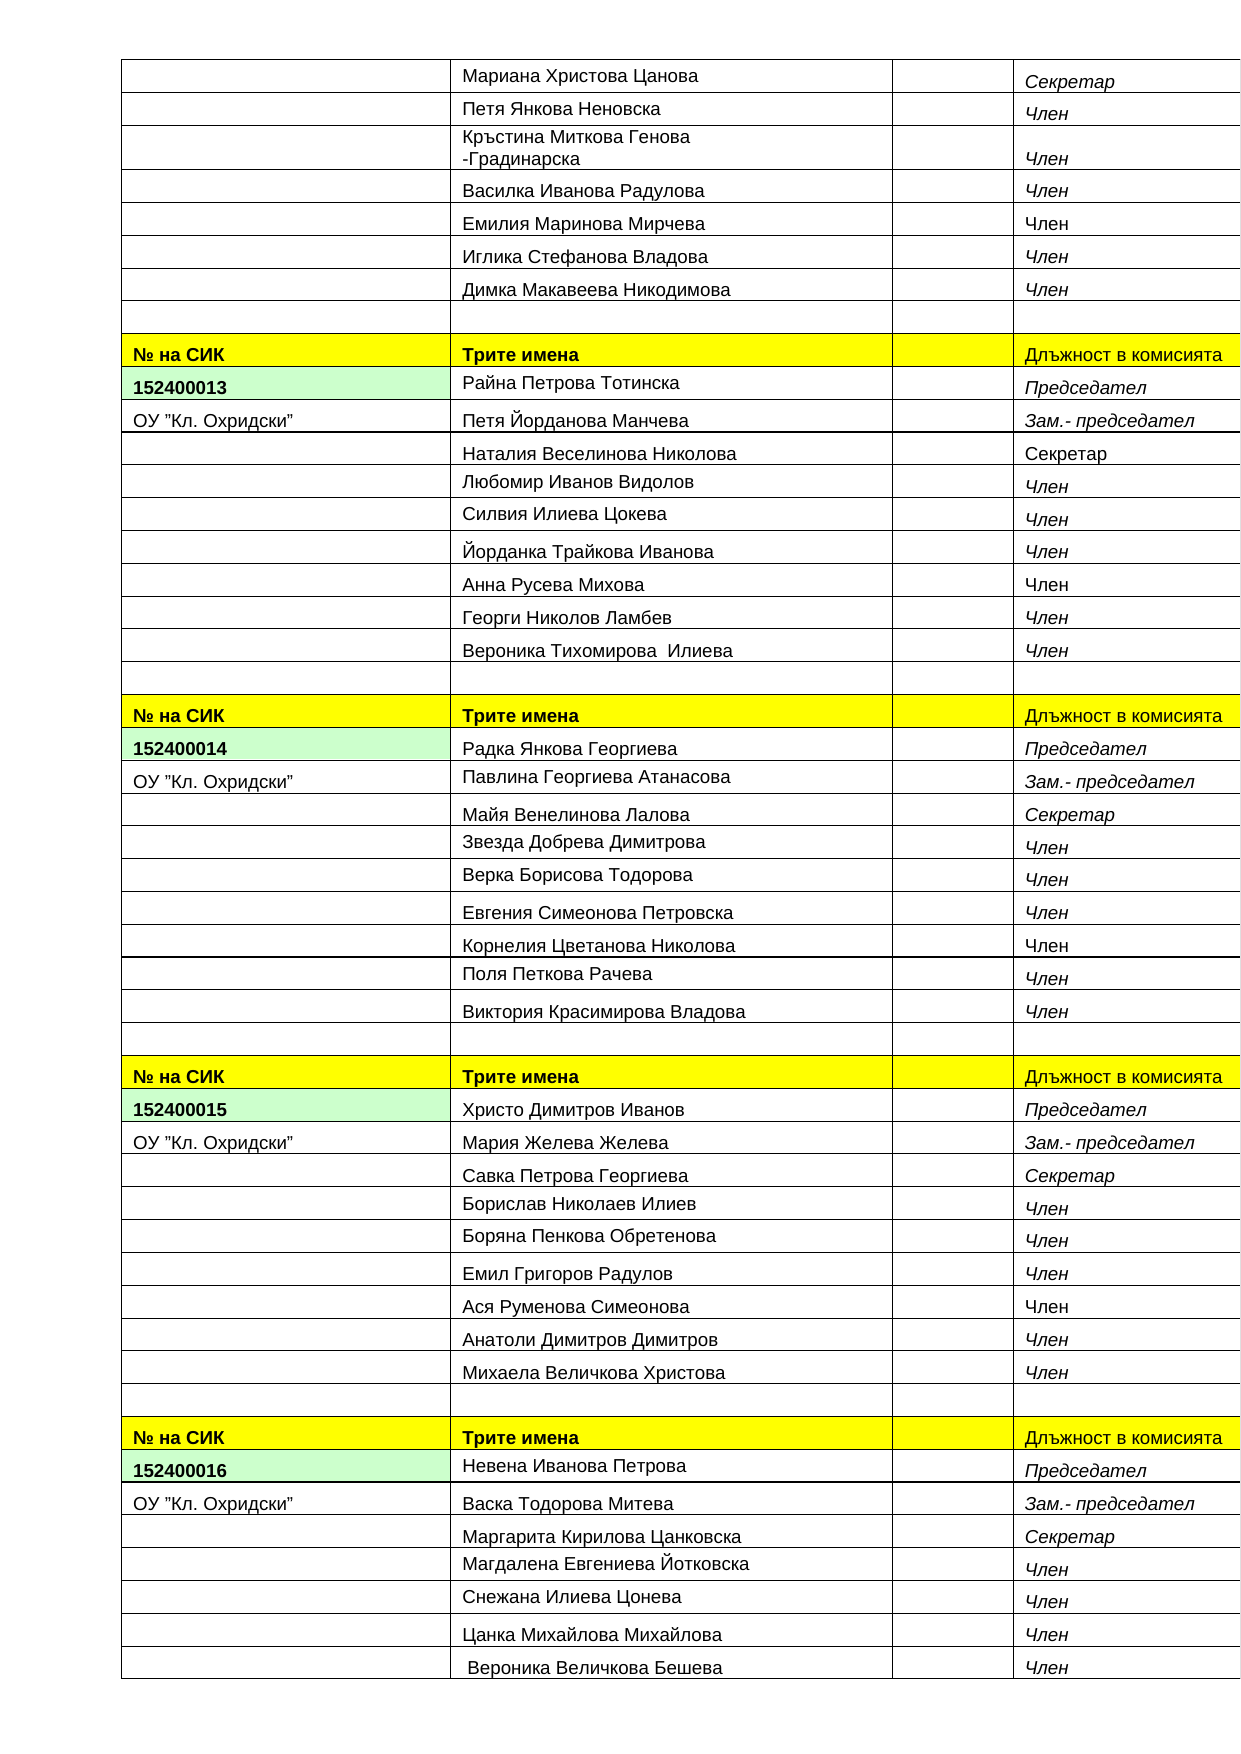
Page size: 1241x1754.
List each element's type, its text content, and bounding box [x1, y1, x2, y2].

table_cell Савка Петрова Георгиева [451, 1154, 892, 1186]
table_cell [893, 1286, 1013, 1317]
table_cell [122, 60, 450, 92]
table_cell Член [1014, 1351, 1240, 1383]
table_cell Длъжност в комисията [1014, 334, 1240, 366]
table_cell [122, 597, 450, 628]
table_cell Михаела Величкова Христова [451, 1351, 892, 1383]
table_cell Зам.- председател [1014, 400, 1240, 431]
table_cell № на СИК [122, 1417, 450, 1449]
table_cell [893, 60, 1013, 92]
table_cell Член [1014, 203, 1240, 234]
table_cell [893, 301, 1013, 333]
table_cell Член [1014, 826, 1240, 858]
table_cell Член [1014, 958, 1240, 989]
table_cell Анна Русева Михова [451, 564, 892, 596]
table_cell [893, 203, 1013, 234]
table_cell Мариана Христова Цанова [451, 60, 892, 92]
table_cell 152400016 [122, 1450, 450, 1481]
table_cell [122, 1515, 450, 1547]
table_cell [1014, 1023, 1240, 1055]
table_cell Член [1014, 1187, 1240, 1219]
table_cell [893, 892, 1013, 924]
table_cell 152400014 [122, 728, 450, 759]
table_cell Трите имена [451, 334, 892, 366]
table_cell Член [1014, 564, 1240, 596]
table_cell Зам.- председател [1014, 761, 1240, 792]
table_cell Димка Макавеева Никодимова [451, 269, 892, 300]
table_cell Трите имена [451, 1056, 892, 1088]
table_cell [122, 465, 450, 497]
table_cell [893, 1056, 1013, 1088]
table_cell [122, 564, 450, 596]
table_cell ОУ ”Кл. Охридски” [122, 761, 450, 792]
table_cell [122, 1614, 450, 1646]
table_cell [893, 400, 1013, 431]
table_cell Боряна Пенкова Обретенова [451, 1220, 892, 1252]
table_cell [122, 170, 450, 202]
table_cell № на СИК [122, 695, 450, 727]
table_cell Кръстина Миткова Генова -Градинарска [451, 126, 892, 169]
table_cell Евгения Симеонова Петровска [451, 892, 892, 924]
table_cell [893, 1515, 1013, 1547]
table_cell [893, 1548, 1013, 1580]
table_cell Анатоли Димитров Димитров [451, 1319, 892, 1350]
table_cell [893, 93, 1013, 125]
table_cell Мария Желева Желева [451, 1122, 892, 1153]
table_cell Зам.- председател [1014, 1122, 1240, 1153]
table_cell [122, 859, 450, 891]
table_cell Член [1014, 170, 1240, 202]
table_cell Член [1014, 1581, 1240, 1613]
table_cell Йорданка Трайкова Иванова [451, 531, 892, 563]
table_cell 152400013 [122, 367, 450, 399]
table_cell [122, 236, 450, 267]
table_cell [893, 1187, 1013, 1219]
table_cell [893, 1581, 1013, 1613]
table_cell Трите имена [451, 1417, 892, 1449]
table_cell [893, 1384, 1013, 1416]
table_cell Магдалена Евгениева Йотковска [451, 1548, 892, 1580]
table_cell [893, 170, 1013, 202]
table_cell [893, 531, 1013, 563]
table_cell Наталия Веселинова Николова [451, 433, 892, 464]
table_cell [893, 761, 1013, 792]
table_cell [893, 794, 1013, 825]
table_cell [122, 203, 450, 234]
table_cell Силвия Илиева Цокева [451, 498, 892, 530]
table_cell [122, 433, 450, 464]
table_cell [893, 695, 1013, 727]
table_cell [122, 301, 450, 333]
table_cell [893, 1417, 1013, 1449]
table_cell Член [1014, 990, 1240, 1022]
table_cell Емил Григоров Радулов [451, 1253, 892, 1284]
table_cell Длъжност в комисията [1014, 695, 1240, 727]
table_cell [122, 269, 450, 300]
table_cell Корнелия Цветанова Николова [451, 925, 892, 956]
table_cell [122, 892, 450, 924]
table_cell № на СИК [122, 334, 450, 366]
table_cell Секретар [1014, 433, 1240, 464]
table_cell Цанка Михайлова Михайлова [451, 1614, 892, 1646]
table_cell Длъжност в комисията [1014, 1417, 1240, 1449]
table_cell Трите имена [451, 695, 892, 727]
table_cell Вероника Величкова Бешева [451, 1647, 892, 1678]
table_cell Член [1014, 93, 1240, 125]
table_cell ОУ ”Кл. Охридски” [122, 1122, 450, 1153]
table_cell [893, 1023, 1013, 1055]
table_cell [893, 1647, 1013, 1678]
table_cell Член [1014, 498, 1240, 530]
table_cell [893, 433, 1013, 464]
table_cell [122, 925, 450, 956]
table_cell Член [1014, 1220, 1240, 1252]
table_cell [893, 126, 1013, 169]
table_cell Член [1014, 126, 1240, 169]
table_cell [893, 925, 1013, 956]
table_cell [893, 269, 1013, 300]
table_cell [122, 1647, 450, 1678]
table_cell Член [1014, 597, 1240, 628]
table_cell Любомир Иванов Видолов [451, 465, 892, 497]
table_cell Член [1014, 269, 1240, 300]
table_cell Вероника Тихомирова Илиева [451, 629, 892, 661]
table_cell 152400015 [122, 1089, 450, 1121]
table_cell [893, 1450, 1013, 1481]
table_cell [893, 1253, 1013, 1284]
table_cell Длъжност в комисията [1014, 1056, 1240, 1088]
table_cell Майя Венелинова Лалова [451, 794, 892, 825]
table_cell Василка Иванова Радулова [451, 170, 892, 202]
table_cell Секретар [1014, 60, 1240, 92]
table_cell Зам.- председател [1014, 1483, 1240, 1514]
table_cell Павлина Георгиева Атанасова [451, 761, 892, 792]
table_cell [893, 1154, 1013, 1186]
table_cell Васка Тодорова Митева [451, 1483, 892, 1514]
table_cell [1014, 662, 1240, 694]
table_cell Виктория Красимирова Владова [451, 990, 892, 1022]
table_cell [893, 1319, 1013, 1350]
table_cell Емилия Маринова Мирчева [451, 203, 892, 234]
table_cell [451, 1023, 892, 1055]
table_cell Член [1014, 859, 1240, 891]
table_cell [451, 1384, 892, 1416]
table_cell Член [1014, 1319, 1240, 1350]
table_cell [122, 990, 450, 1022]
table_cell Председател [1014, 367, 1240, 399]
table_cell Райна Петрова Тотинска [451, 367, 892, 399]
table_cell Член [1014, 1548, 1240, 1580]
table_cell Борислав Николаев Илиев [451, 1187, 892, 1219]
table_cell Секретар [1014, 1515, 1240, 1547]
table_cell Петя Йорданова Манчева [451, 400, 892, 431]
table_cell [893, 958, 1013, 989]
table_cell [122, 93, 450, 125]
table_cell Секретар [1014, 794, 1240, 825]
table_cell [893, 1614, 1013, 1646]
table_cell [893, 1220, 1013, 1252]
table_cell Член [1014, 236, 1240, 267]
table_cell ОУ ”Кл. Охридски” [122, 400, 450, 431]
table_cell Член [1014, 531, 1240, 563]
table_cell ОУ ”Кл. Охридски” [122, 1483, 450, 1514]
table_cell Член [1014, 1286, 1240, 1317]
table_cell Петя Янкова Неновска [451, 93, 892, 125]
table_cell [893, 990, 1013, 1022]
table_cell [122, 1351, 450, 1383]
table_cell [122, 629, 450, 661]
table_cell [122, 1253, 450, 1284]
table_cell [122, 1023, 450, 1055]
table_cell [122, 662, 450, 694]
table_cell [893, 465, 1013, 497]
table_cell Христо Димитров Иванов [451, 1089, 892, 1121]
table_cell [122, 1384, 450, 1416]
table_cell Радка Янкова Георгиева [451, 728, 892, 759]
table_cell Георги Николов Ламбев [451, 597, 892, 628]
table_cell [122, 1319, 450, 1350]
table_cell [122, 1154, 450, 1186]
table_cell Председател [1014, 1450, 1240, 1481]
table_cell Верка Борисова Тодорова [451, 859, 892, 891]
table_cell [122, 1220, 450, 1252]
table_cell [122, 126, 450, 169]
table_cell [893, 1351, 1013, 1383]
table_cell Член [1014, 1253, 1240, 1284]
table_cell [893, 498, 1013, 530]
table_cell Член [1014, 629, 1240, 661]
table_cell [451, 662, 892, 694]
table_cell Снежана Илиева Цонева [451, 1581, 892, 1613]
table_cell Член [1014, 1614, 1240, 1646]
table_cell Председател [1014, 1089, 1240, 1121]
table_cell Председател [1014, 728, 1240, 759]
table_cell [893, 597, 1013, 628]
table_cell [893, 1483, 1013, 1514]
table_cell Член [1014, 1647, 1240, 1678]
table_cell [893, 859, 1013, 891]
table_cell Маргарита Кирилова Цанковска [451, 1515, 892, 1547]
table_cell Невена Иванова Петрова [451, 1450, 892, 1481]
table_cell Секретар [1014, 1154, 1240, 1186]
table_cell [122, 794, 450, 825]
table_cell Звезда Добрева Димитрова [451, 826, 892, 858]
table_cell Член [1014, 925, 1240, 956]
table_cell [893, 728, 1013, 759]
table_cell [122, 1187, 450, 1219]
table_cell [893, 1122, 1013, 1153]
table_cell Иглика Стефанова Владова [451, 236, 892, 267]
table_cell [1014, 1384, 1240, 1416]
table_cell [451, 301, 892, 333]
table_cell Ася Руменова Симеонова [451, 1286, 892, 1317]
table_cell [1014, 301, 1240, 333]
table_cell Поля Петкова Рачева [451, 958, 892, 989]
table_cell [893, 334, 1013, 366]
table_cell Член [1014, 465, 1240, 497]
table_cell [893, 236, 1013, 267]
table_cell [893, 629, 1013, 661]
table_cell [122, 1286, 450, 1317]
table_cell [893, 1089, 1013, 1121]
table_cell № на СИК [122, 1056, 450, 1088]
table_cell [893, 367, 1013, 399]
table_cell [122, 531, 450, 563]
table_cell [122, 1548, 450, 1580]
table_cell [122, 1581, 450, 1613]
table_cell [122, 498, 450, 530]
table_cell [893, 564, 1013, 596]
table_cell Член [1014, 892, 1240, 924]
table_cell [122, 958, 450, 989]
table_cell [893, 662, 1013, 694]
table_cell [893, 826, 1013, 858]
table_cell [122, 826, 450, 858]
